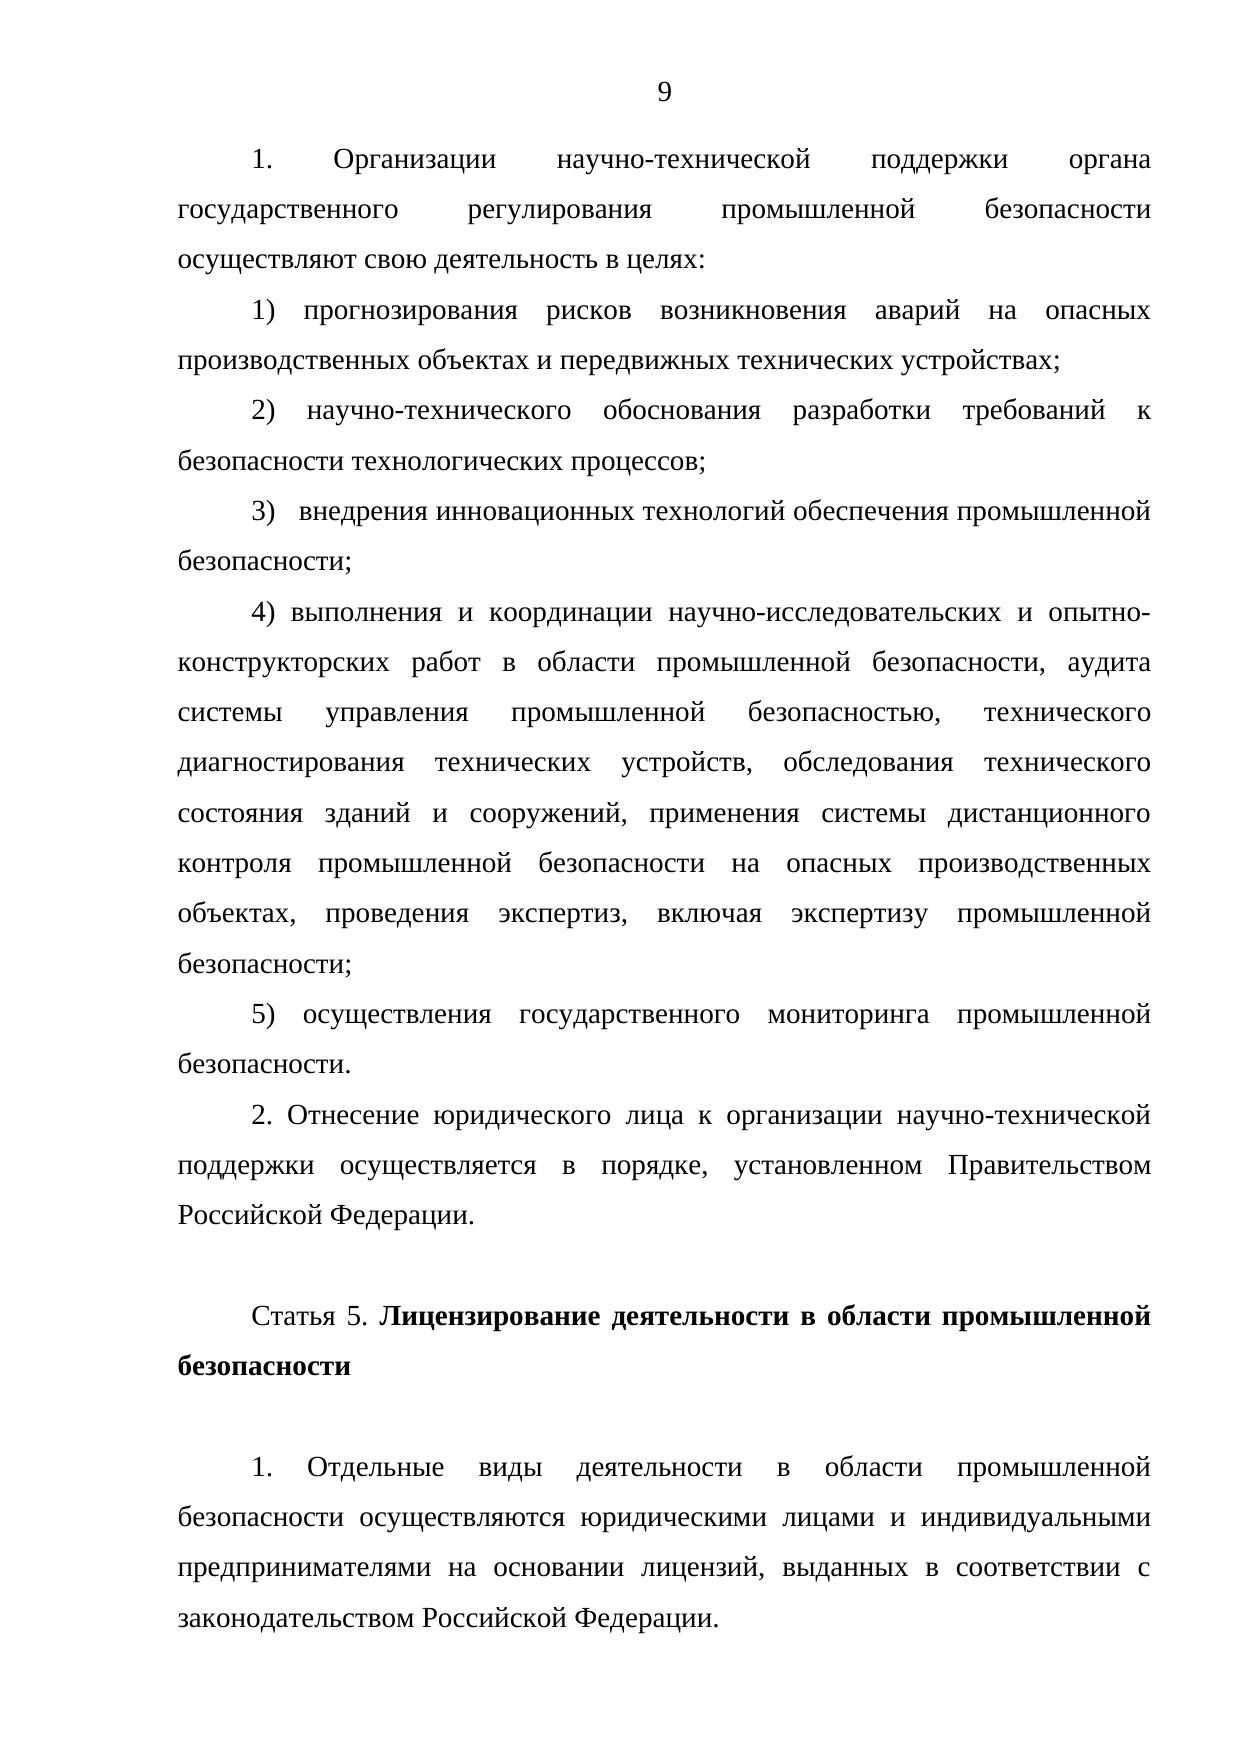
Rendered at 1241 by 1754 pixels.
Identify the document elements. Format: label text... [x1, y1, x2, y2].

text 1. Организации научно-технической поддержки органа государственного регулирования промышленной безопасности осуществляют свою деятельность в целях: [177, 141, 1152, 275]
text Статья 5. Лицензирование деятельности в области промышленной безопасности [177, 1298, 1152, 1382]
text 1. Отдельные виды деятельности в области промышленной безопасности осуществляются юридическими лицами и индивидуальными предпринимателями на основании лицензий, выданных в соответствии с законодательством Российской Федерации. [177, 1449, 1152, 1633]
text 1) прогнозирования рисков возникновения аварий на опасных производственных объектах и передвижных технических устройствах; [177, 292, 1152, 376]
text 5) осуществления государственного мониторинга промышленной безопасности. [177, 996, 1152, 1080]
text 2. Отнесение юридического лица к организации научно-технической поддержки осуществляется в порядке, установленном Правительством Российской Федерации. [177, 1097, 1152, 1231]
text 4) выполнения и координации научно-исследовательских и опытно-конструкторских работ в области промышленной безопасности, аудита системы управления промышленной безопасностью, технического диагностирования технических устройств, обследования технического состояния зданий и сооружений, применения системы дистанционного контроля промышленной безопасности на опасных производственных объектах, проведения экспертиз, включая экспертизу промышленной безопасности; [177, 594, 1152, 979]
text 2) научно-технического обоснования разработки требований к безопасности технологических процессов; [177, 392, 1152, 476]
text 3) внедрения инновационных технологий обеспечения промышленной безопасности; [177, 493, 1152, 577]
